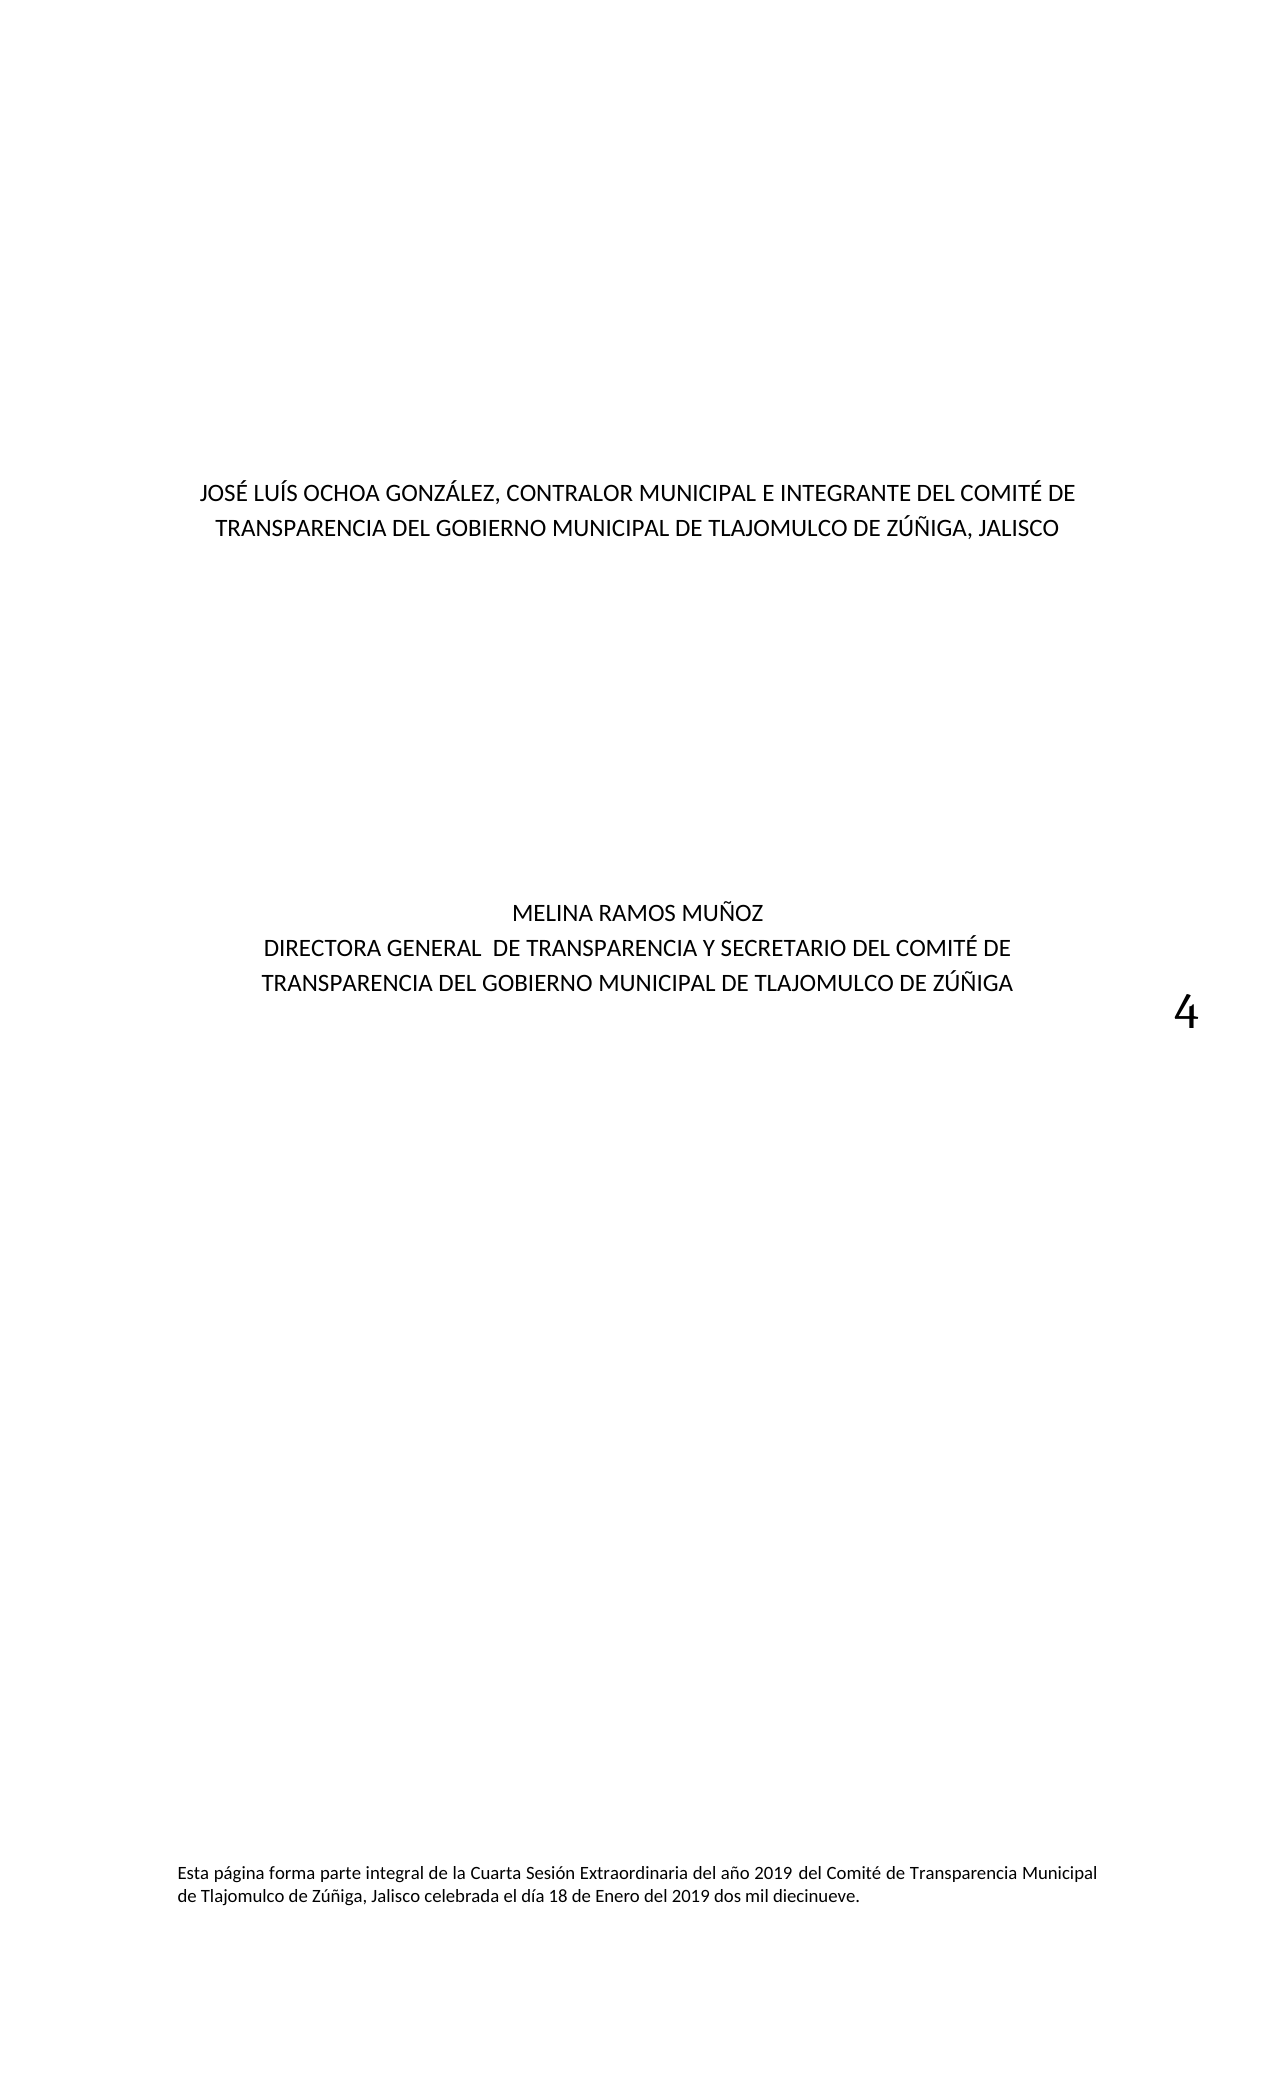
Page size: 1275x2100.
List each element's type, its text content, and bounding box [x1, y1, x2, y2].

text JOSÉ LUÍS OCHOA GONZÁLEZ, CONTRALOR MUNICIPAL E INTEGRANTE DEL COMITÉ DE TRANSPARENCIA DEL GOBIERNO MUNICIPAL DE TLAJOMULCO DE ZÚÑIGA, JALISCO [177, 477, 1098, 543]
text DIRECTORA GENERAL DE TRANSPARENCIA Y SECRETARIO DEL COMITÉ DE TRANSPARENCIA DEL GOBIERNO MUNICIPAL DE TLAJOMULCO DE ZÚÑIGA [177, 932, 1098, 998]
text MELINA RAMOS MUÑOZ [177, 897, 1098, 928]
